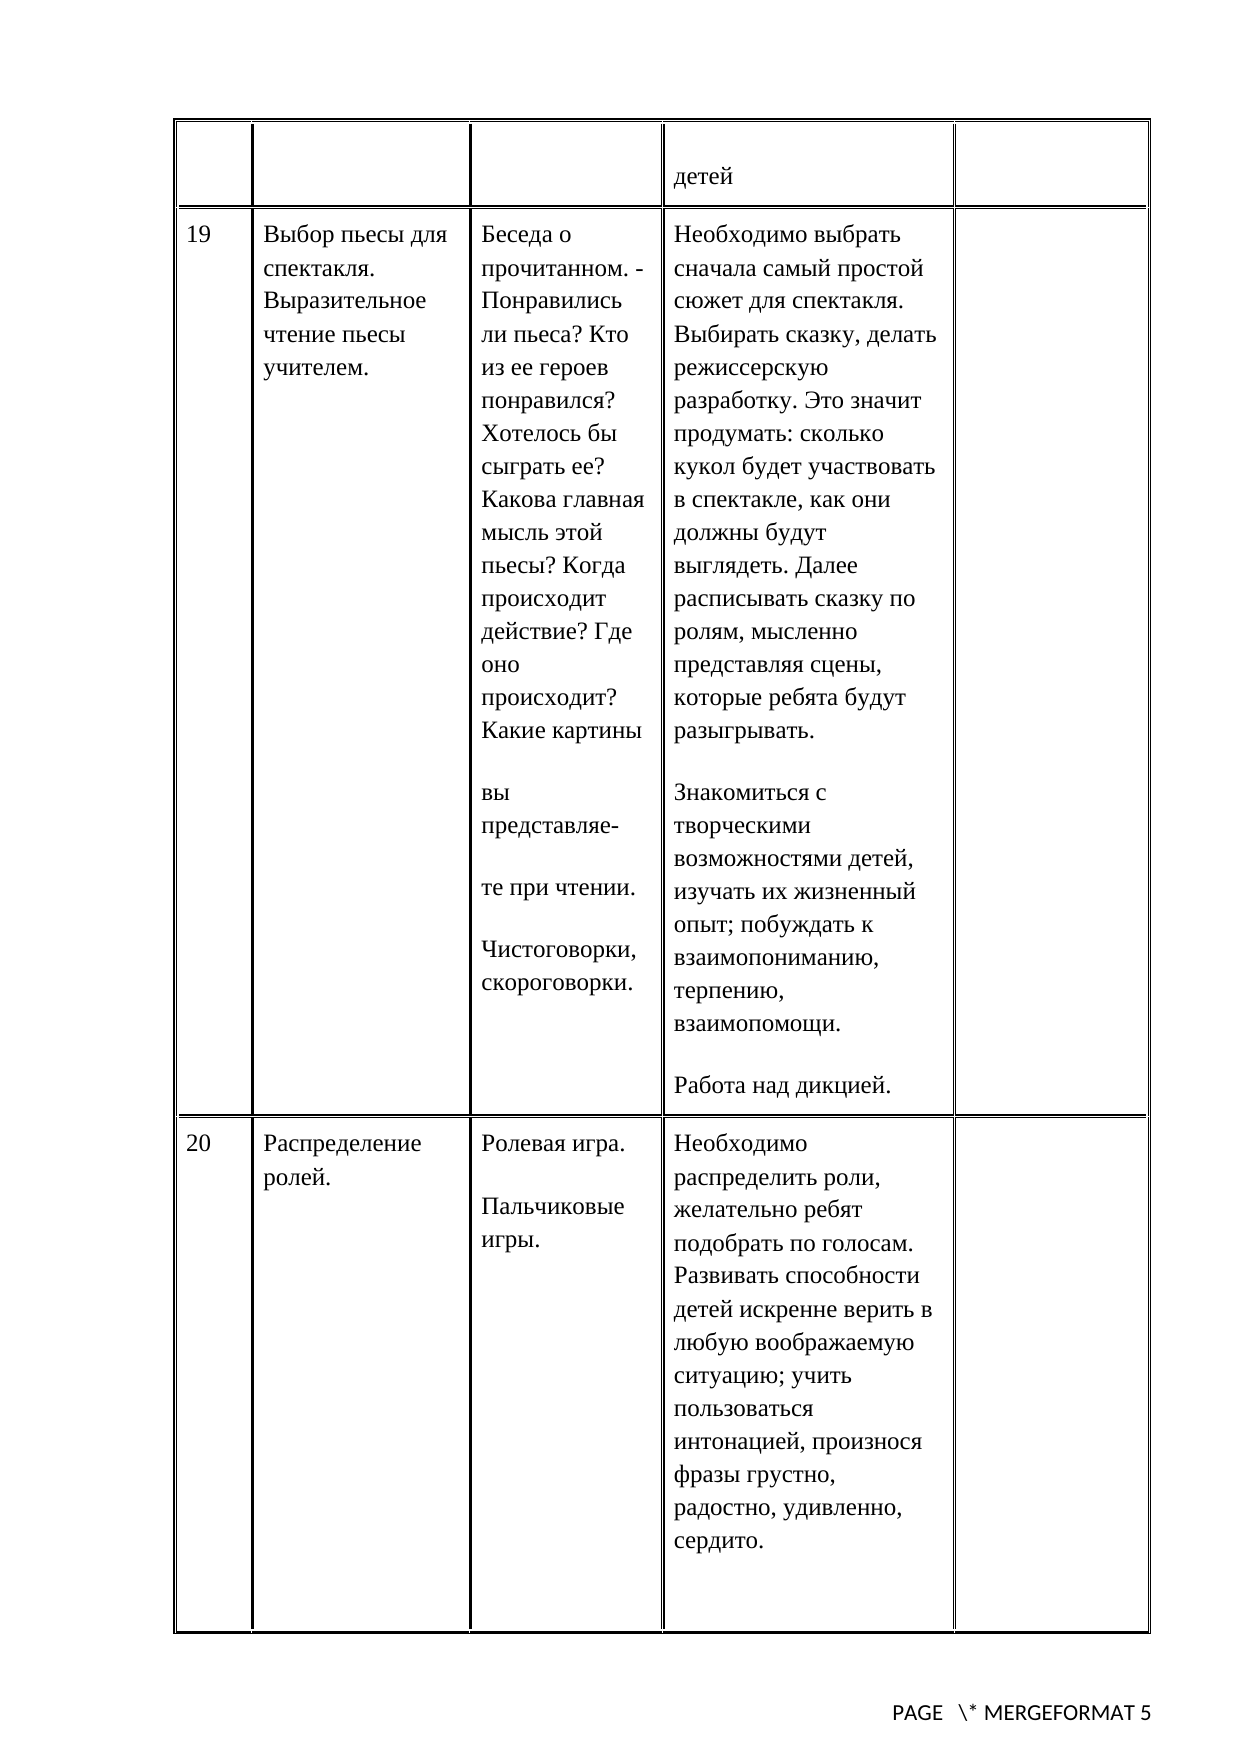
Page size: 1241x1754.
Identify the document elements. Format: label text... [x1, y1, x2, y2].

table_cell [663, 122, 955, 437]
table_cell 18 [177, 120, 252, 437]
table_cell [955, 437, 1149, 1346]
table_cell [470, 1346, 663, 1631]
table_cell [252, 1349, 470, 1631]
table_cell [470, 120, 663, 437]
table_cell 19 [175, 437, 252, 1346]
table_cell 20 [175, 1346, 252, 1631]
table_cell Необходимо выбрать сначала самый простой сюжет для спектакля. Выбирать сказку, делать режиссерскую разработку. Это значит продумать: сколько кукол будет участвовать в спектакле, как они должны будут выглядеть. Далее расписывать сказку по ролям, мысленно представляя сцены, которые ребята будут разыгрывать. Знакомиться с творческими возможностями детей, изучать их жизненный опыт; побуждать к взаимопониманию, терпению, взаимопомощи. Работа над дикцией. [665, 440, 953, 1346]
table_cell [955, 122, 1148, 437]
table_cell Выбор пьесы для спектакля. Выразительное чтение пьесы учителем. [254, 440, 469, 1346]
table_cell Беседа о прочитанном. - Понравились ли пьеса? Кто из ее героев понравился? Хотелось бы сыграть ее? Какова главная мысль этой пьесы? Когда происходит действие? Где оно происходит? Какие картины вы представляе- те при чтении. Чистоговорки, скороговорки. [472, 440, 661, 1346]
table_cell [252, 120, 470, 437]
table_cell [663, 1349, 955, 1631]
table_cell [955, 1346, 1149, 1631]
